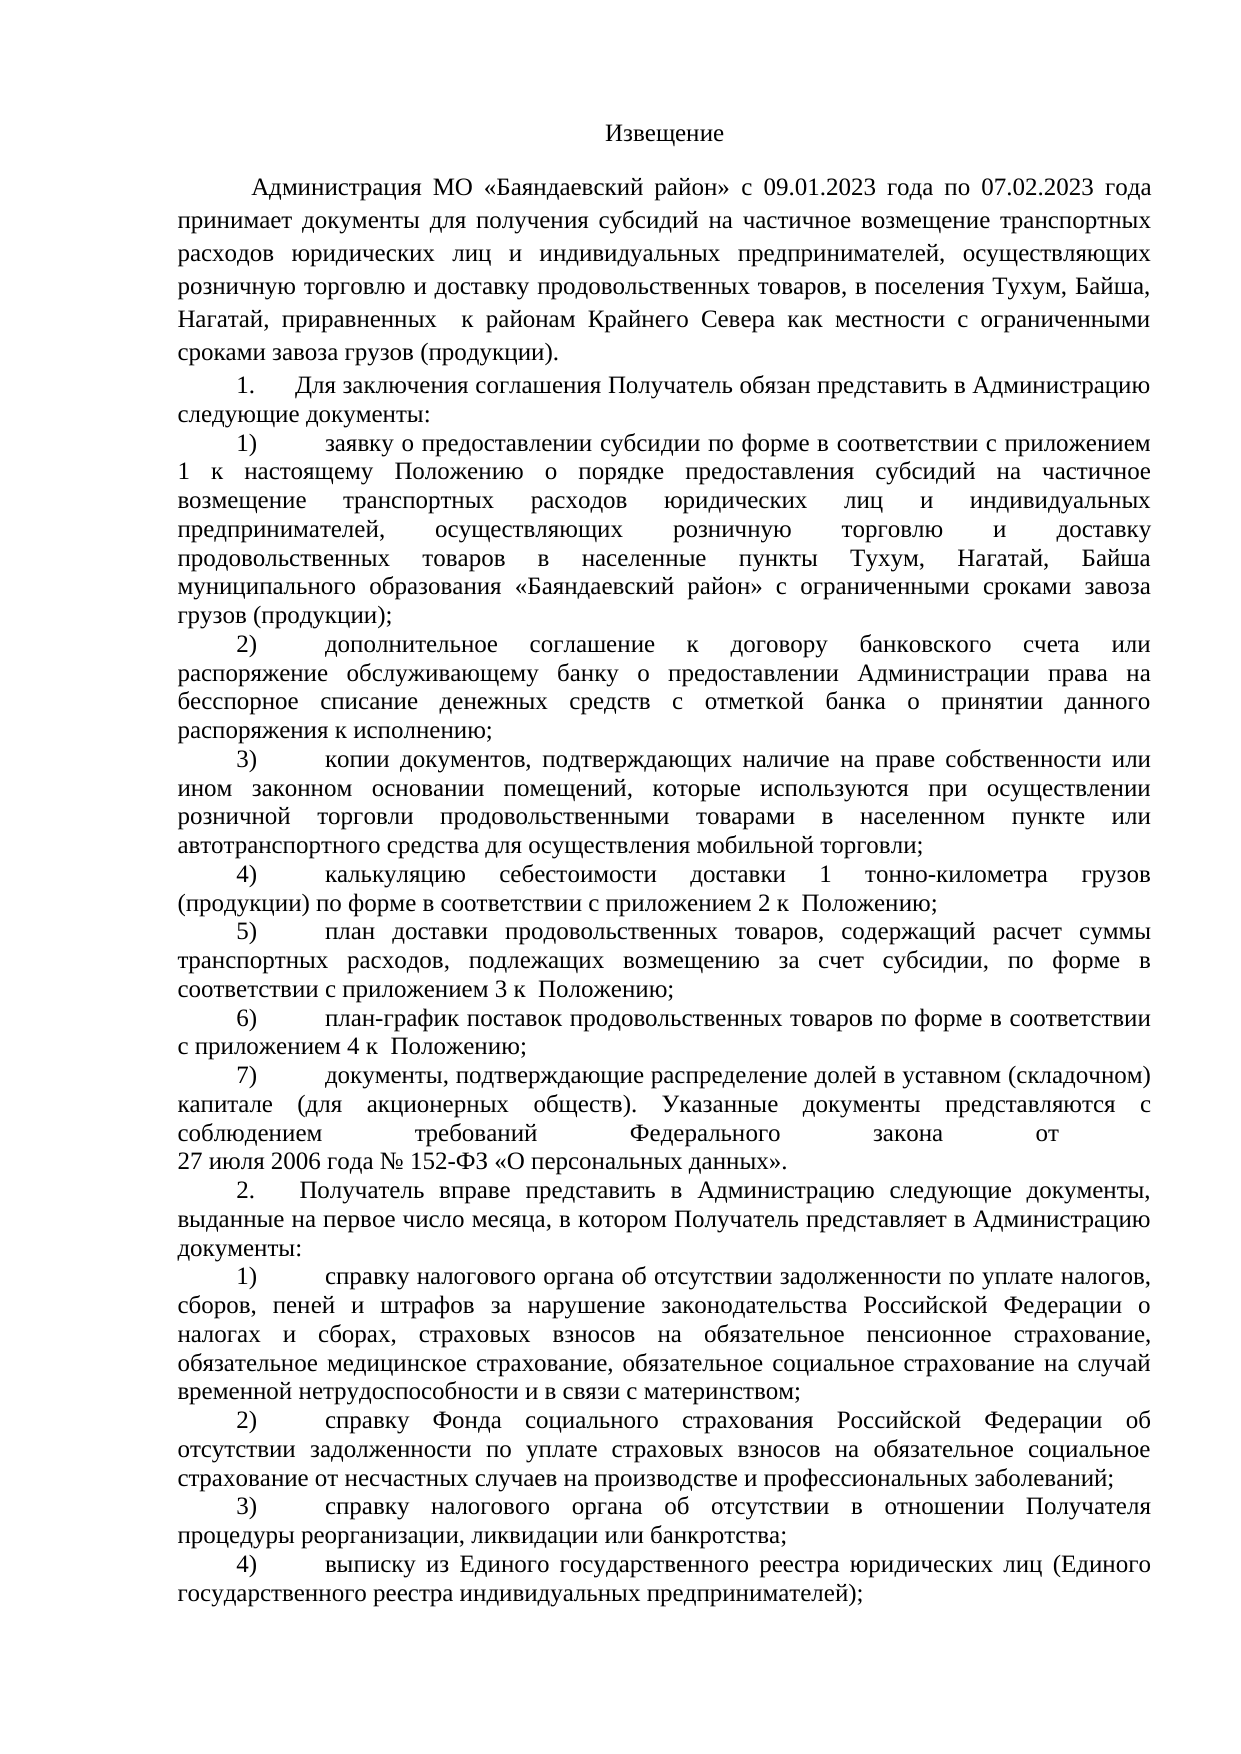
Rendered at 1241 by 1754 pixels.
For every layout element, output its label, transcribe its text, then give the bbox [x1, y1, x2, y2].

list документы, подтверждающие распределение долей в уставном (складочном) капитале (для акционерных обществ). Указанные документы представляются с соблюдением требований Федерального закона от 27 июля 2006 года № 152-ФЗ «О персональных данных». [177, 1060, 1152, 1175]
list дополнительное соглашение к договору банковского счета или распоряжение обслуживающему банку о предоставлении Администрации права на бесспорное списание денежных средств с отметкой банка о принятии данного распоряжения к исполнению; [177, 629, 1152, 744]
list калькуляцию себестоимости доставки 1 тонно-километра грузов (продукции) по форме в соответствии с приложением 2 к Положению; [177, 859, 1152, 916]
text 1. Для заключения соглашения Получатель обязан представить в Администрацию следующие документы: [177, 370, 1152, 428]
text Извещение [177, 118, 1152, 147]
text 2. Получатель вправе представить в Администрацию следующие документы, выданные на первое число месяца, в котором Получатель представляет в Администрацию документы: [177, 1175, 1152, 1261]
list справку Фонда социального страхования Российской Федерации об отсутствии задолженности по уплате страховых взносов на обязательное социальное страхование от несчастных случаев на производстве и профессиональных заболеваний; [177, 1405, 1152, 1491]
list заявку о предоставлении субсидии по форме в соответствии с приложением 1 к настоящему Положению о порядке предоставления субсидий на частичное возмещение транспортных расходов юридических лиц и индивидуальных предпринимателей, осуществляющих розничную торговлю и доставку продовольственных товаров в населенные пункты Тухум, Нагатай, Байша муниципального образования «Баяндаевский район» с ограниченными сроками завоза грузов (продукции); [177, 428, 1152, 629]
list справку налогового органа об отсутствии задолженности по уплате налогов, сборов, пеней и штрафов за нарушение законодательства Российской Федерации о налогах и сборах, страховых взносов на обязательное пенсионное страхование, обязательное медицинское страхование, обязательное социальное страхование на случай временной нетрудоспособности и в связи с материнством; [177, 1261, 1152, 1405]
list план-график поставок продовольственных товаров по форме в соответствии с приложением 4 к Положению; [177, 1003, 1152, 1060]
text Администрация МО «Баяндаевский район» c 09.01.2023 года по 07.02.2023 года принимает документы для получения субсидий на частичное возмещение транспортных расходов юридических лиц и индивидуальных предпринимателей, осуществляющих розничную торговлю и доставку продовольственных товаров, в поселения Тухум, Байша, Нагатай, приравненных к районам Крайнего Севера как местности с ограниченными сроками завоза грузов (продукции). [177, 172, 1152, 366]
list справку налогового органа об отсутствии в отношении Получателя процедуры реорганизации, ликвидации или банкротства; [177, 1491, 1152, 1549]
list выписку из Единого государственного реестра юридических лиц (Единого государственного реестра индивидуальных предпринимателей); [177, 1549, 1152, 1606]
list план доставки продовольственных товаров, содержащий расчет суммы транспортных расходов, подлежащих возмещению за счет субсидии, по форме в соответствии с приложением 3 к Положению; [177, 916, 1152, 1003]
list копии документов, подтверждающих наличие на праве собственности или ином законном основании помещений, которые используются при осуществлении розничной торговли продовольственными товарами в населенном пункте или автотранспортного средства для осуществления мобильной торговли; [177, 744, 1152, 859]
